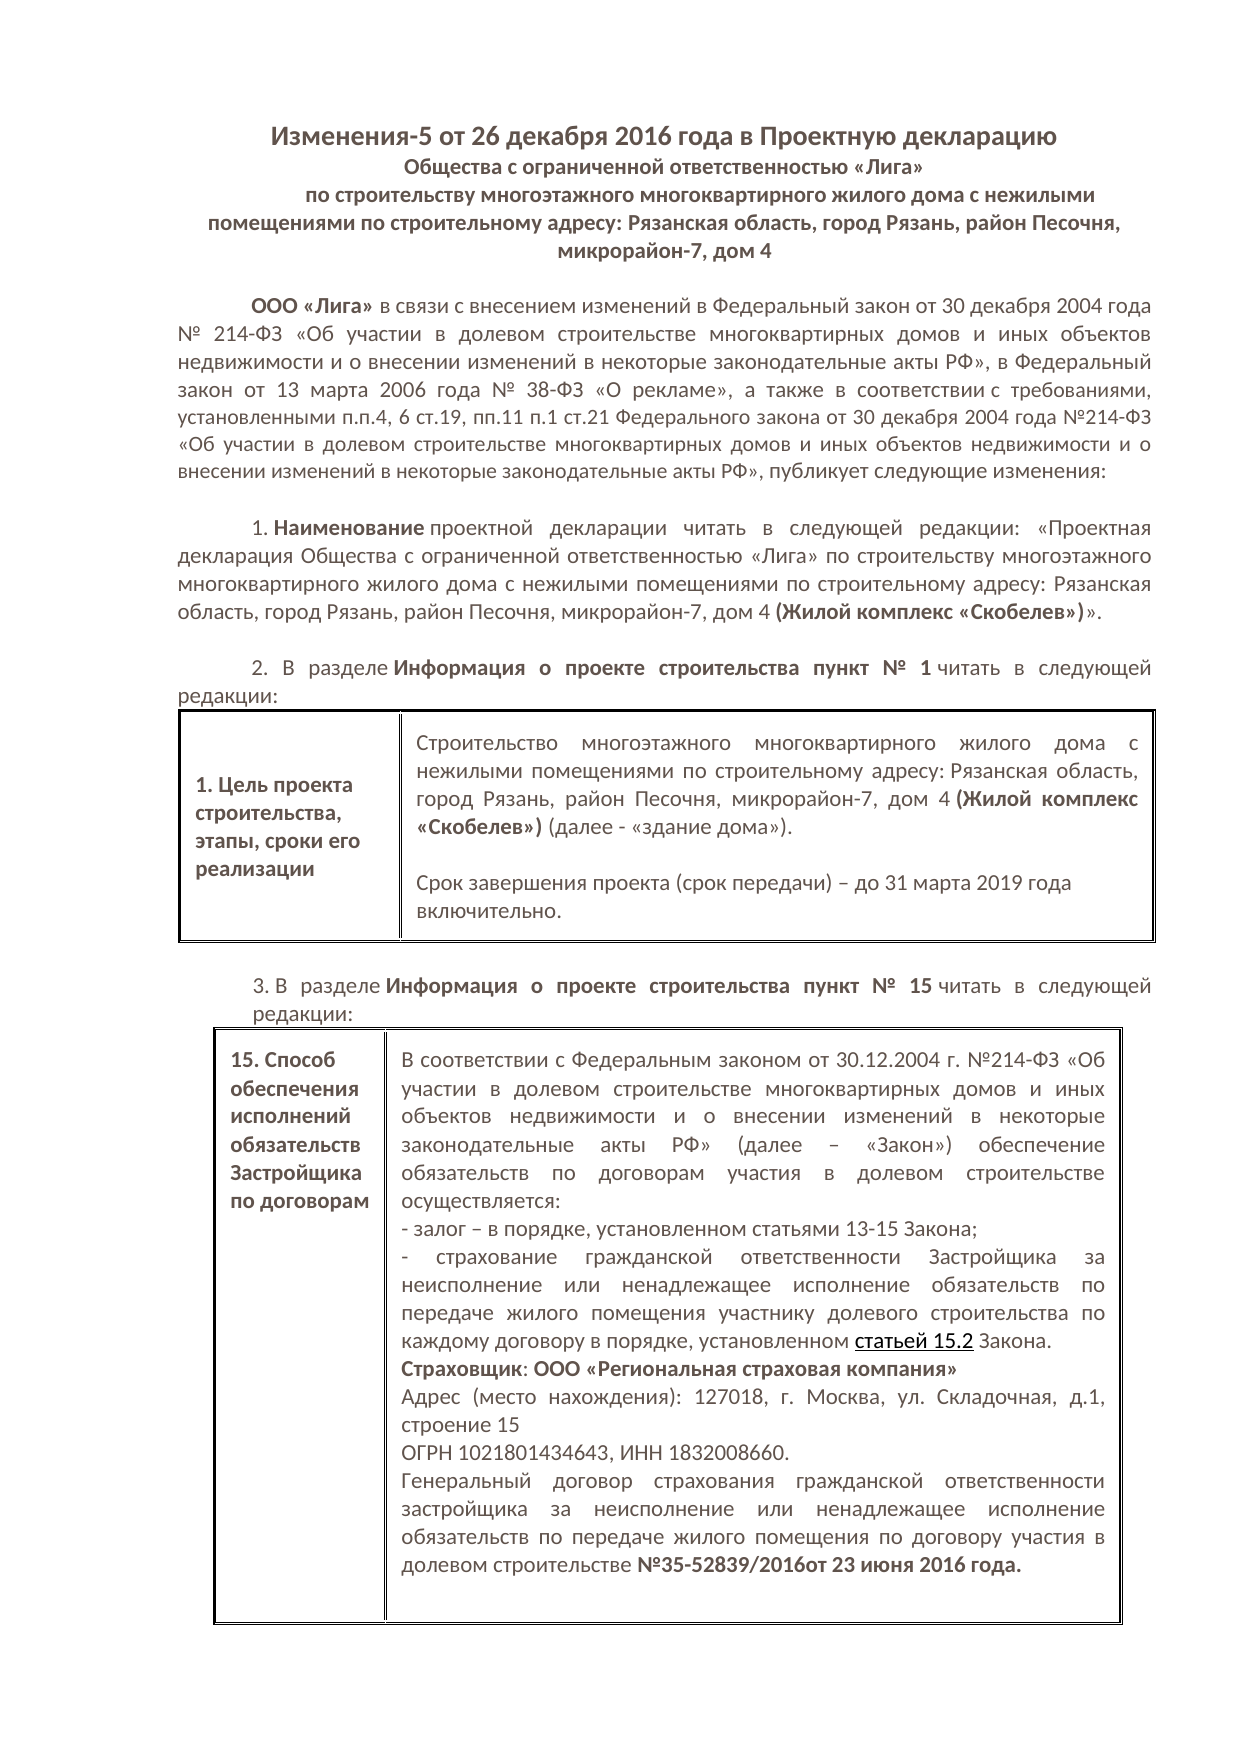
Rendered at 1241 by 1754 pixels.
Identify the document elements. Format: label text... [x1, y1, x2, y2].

text 1. Наименование проектной декларации читать в следующей редакции: «Проектная декларация Общества с ограниченной ответственностью «Лига» по строительству многоэтажного многоквартирного жилого дома с нежилыми помещениями по строительному адресу: Рязанская область, город Рязань, район Песочня, микрорайон-7, дом 4 (Жилой комплекс «Скобелев»)». [177, 513, 1152, 625]
text по строительству многоэтажного многоквартирного жилого дома с нежилыми помещениями по строительному адресу: Рязанская область, город Рязань, район Песочня, микрорайон-7, дом 4 [177, 181, 1152, 264]
text Изменения-5 от 26 декабря 2016 года в Проектную декларацию [177, 118, 1152, 152]
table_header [216, 1030, 386, 1622]
text 3. В разделе Информация о проекте строительства пункт № 15 читать в следующей редакции: [252, 971, 1152, 1027]
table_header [386, 1030, 1119, 1622]
text Общества с ограниченной ответственностью «Лига» [177, 152, 1152, 181]
table_header Строительство многоэтажного многоквартирного жилого дома с нежилыми помещениями по строительному адресу: Рязанская область, город Рязань, район Песочня, микрорайон-7, дом 4 (Жилой комплекс «Скобелев») (далее - «здание дома»). Срок завершения проекта (срок передачи) – до 31 марта 2019 года включительно. [401, 712, 1152, 939]
text 2. В разделе Информация о проекте строительства пункт № 1 читать в следующей редакции: [177, 653, 1152, 709]
table_header 1. Цель проекта строительства, этапы, сроки его реализации [181, 712, 401, 939]
text ООО «Лига» в связи с внесением изменений в Федеральный закон от 30 декабря 2004 года № 214-ФЗ «Об участии в долевом строительстве многоквартирных домов и иных объектов недвижимости и о внесении изменений в некоторые законодательные акты РФ», в Федеральный закон от 13 марта 2006 года № 38-ФЗ «О рекламе», а также в соответствии с требованиями, установленными п.п.4, 6 ст.19, пп.11 п.1 ст.21 Федерального закона от 30 декабря 2004 года №214-ФЗ «Об участии в долевом строительстве многоквартирных домов и иных объектов недвижимости и о внесении изменений в некоторые законодательные акты РФ», публикует следующие изменения: [177, 291, 1152, 485]
